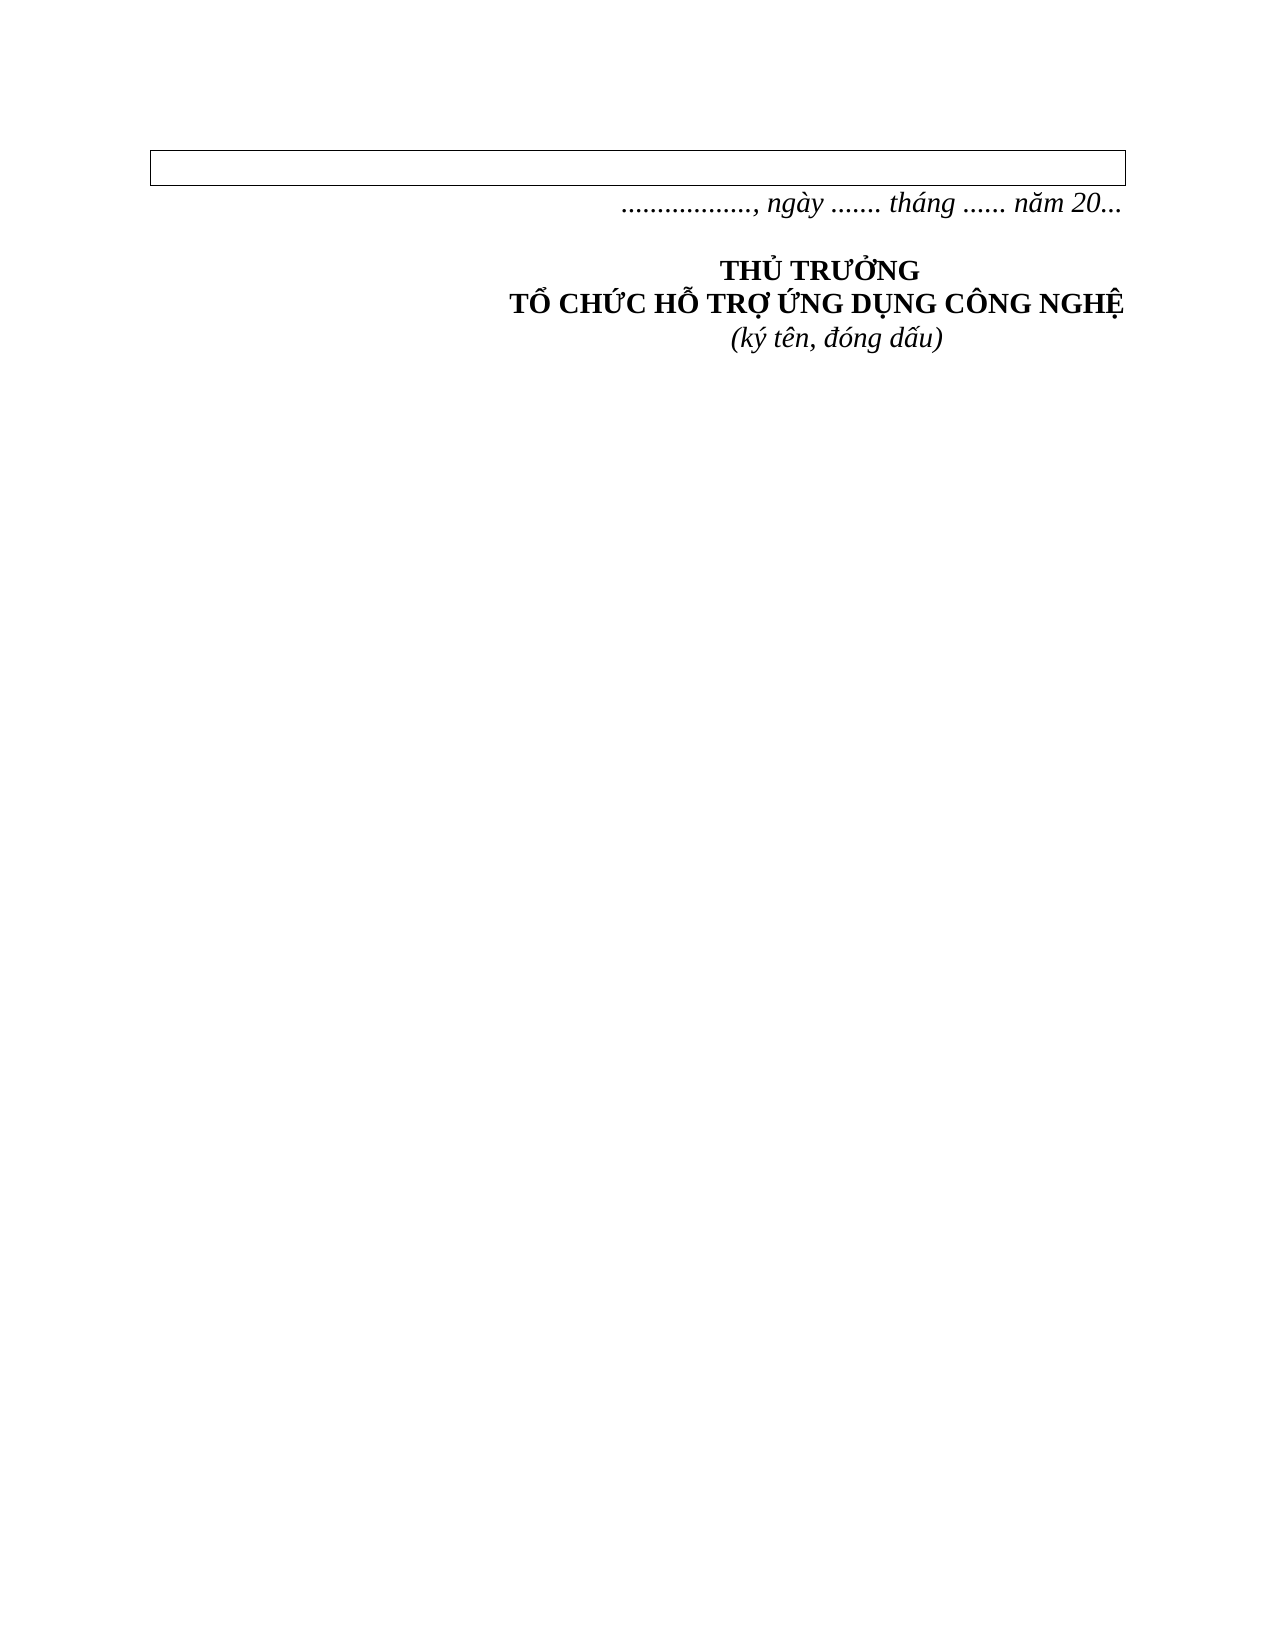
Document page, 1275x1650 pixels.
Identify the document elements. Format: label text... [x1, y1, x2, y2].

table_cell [151, 151, 1125, 184]
text TỔ CHỨC HỖ TRỢ ỨNG DỤNG CÔNG NGHỆ [150, 286, 1125, 320]
text (ký tên, đóng dấu) [150, 320, 1125, 353]
text .................., ngày ....... tháng ...... năm 20... [150, 186, 1125, 219]
text THỦ TRƯỞNG [150, 253, 1125, 286]
